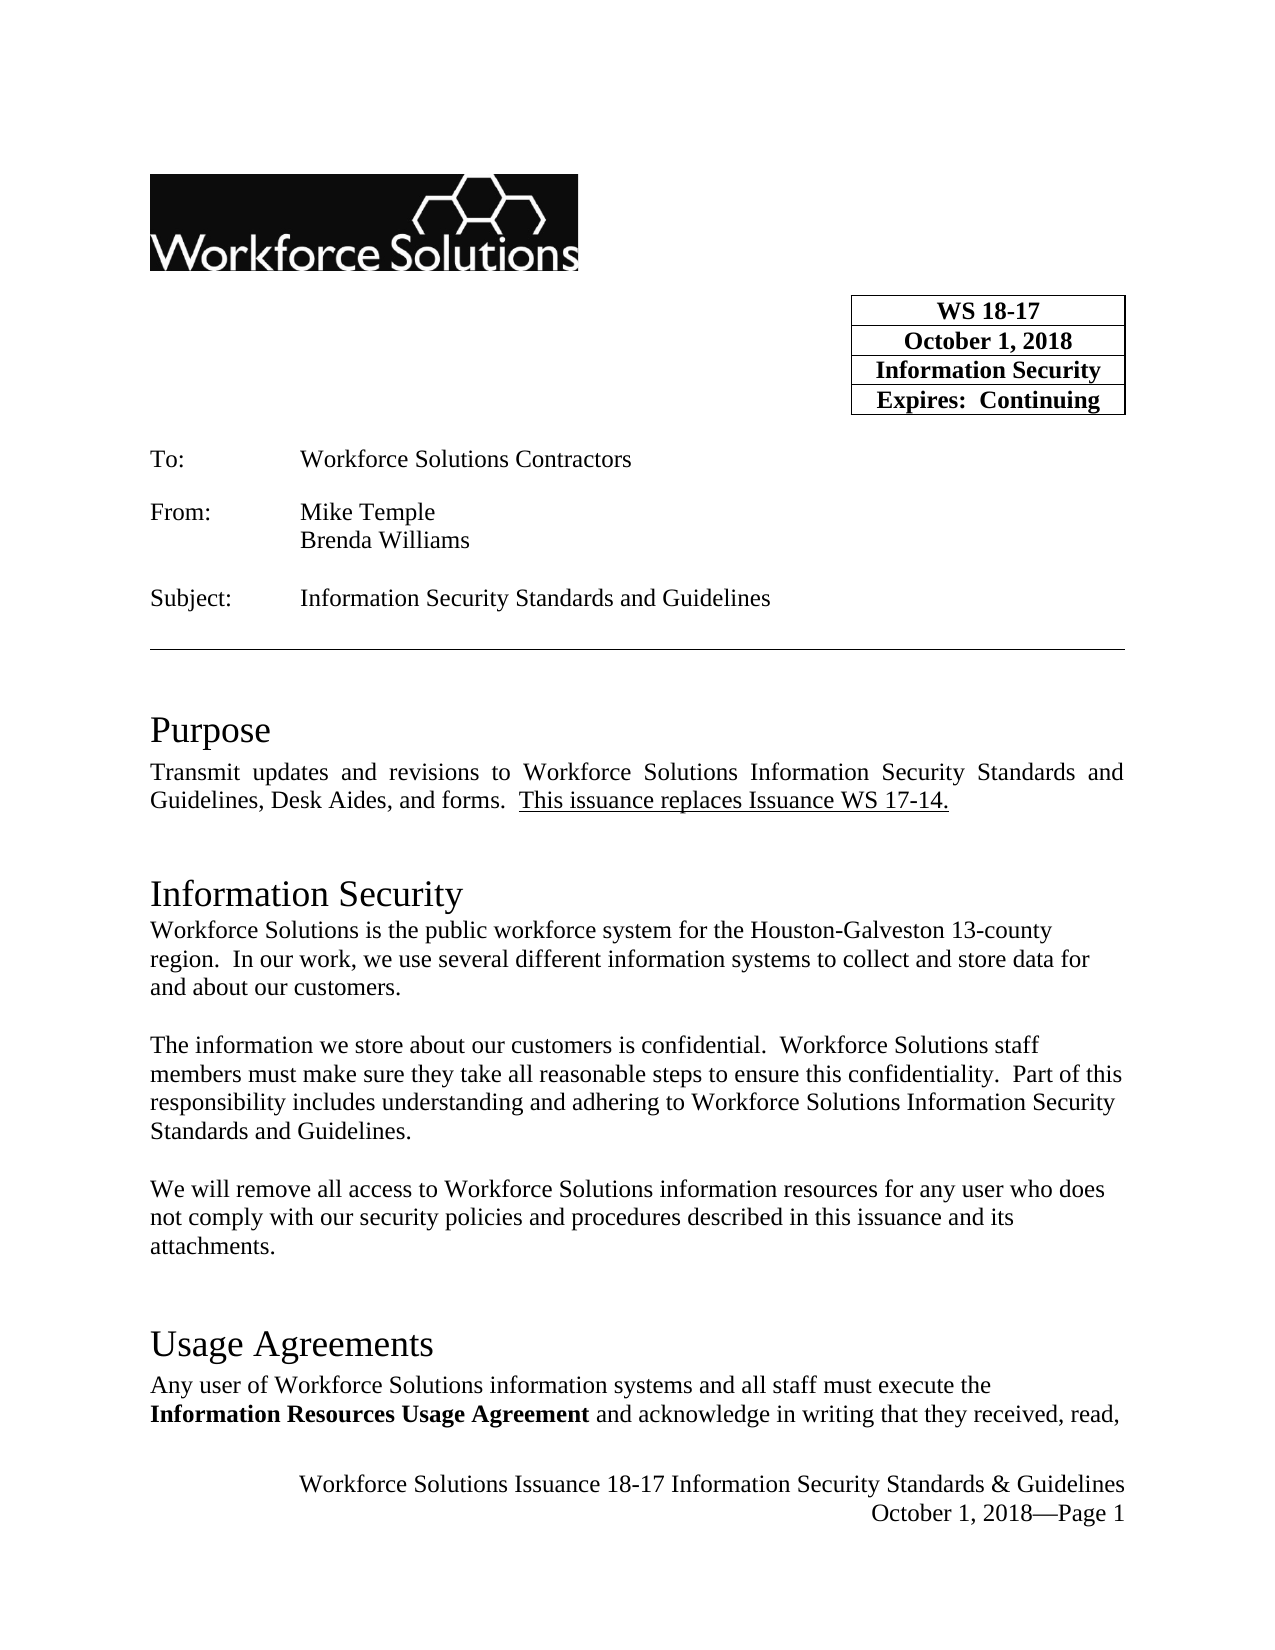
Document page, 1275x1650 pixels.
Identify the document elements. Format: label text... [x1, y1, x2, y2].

table_cell Information Security [852, 356, 1124, 384]
text Brenda Williams [225, 526, 1125, 554]
text Information Security [150, 872, 1125, 915]
text Purpose [150, 707, 1125, 751]
picture [150, 174, 579, 271]
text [150, 1371, 1125, 1428]
text Workforce Solutions is the public workforce system for the Houston-Galveston 13-county region. In our work, we use several different information systems to collect and store data for and about our customers. [150, 915, 1125, 1001]
text Usage Agreements [150, 1321, 1125, 1364]
text Subject: Information Security Standards and Guidelines [150, 583, 1125, 612]
table_cell Expires: Continuing [852, 385, 1124, 414]
text Transmit updates and revisions to Workforce Solutions Information Security Standards and Guidelines, Desk Aides, and forms. This issuance replaces Issuance WS 17-14. [150, 757, 1125, 814]
table_header WS 18-17 [852, 296, 1124, 325]
table_cell October 1, 2018 [852, 326, 1124, 354]
text We will remove all access to Workforce Solutions information resources for any user who does not comply with our security policies and procedures described in this issuance and its attachments. [150, 1174, 1125, 1260]
text The information we store about our customers is confidential. Workforce Solutions staff members must make sure they take all reasonable steps to ensure this confidentiality. Part of this responsibility includes understanding and adhering to Workforce Solutions Information Security Standards and Guidelines. [150, 1030, 1125, 1145]
text To: Workforce Solutions Contractors [150, 444, 1125, 473]
subtitle From: Mike Temple [150, 497, 1125, 526]
